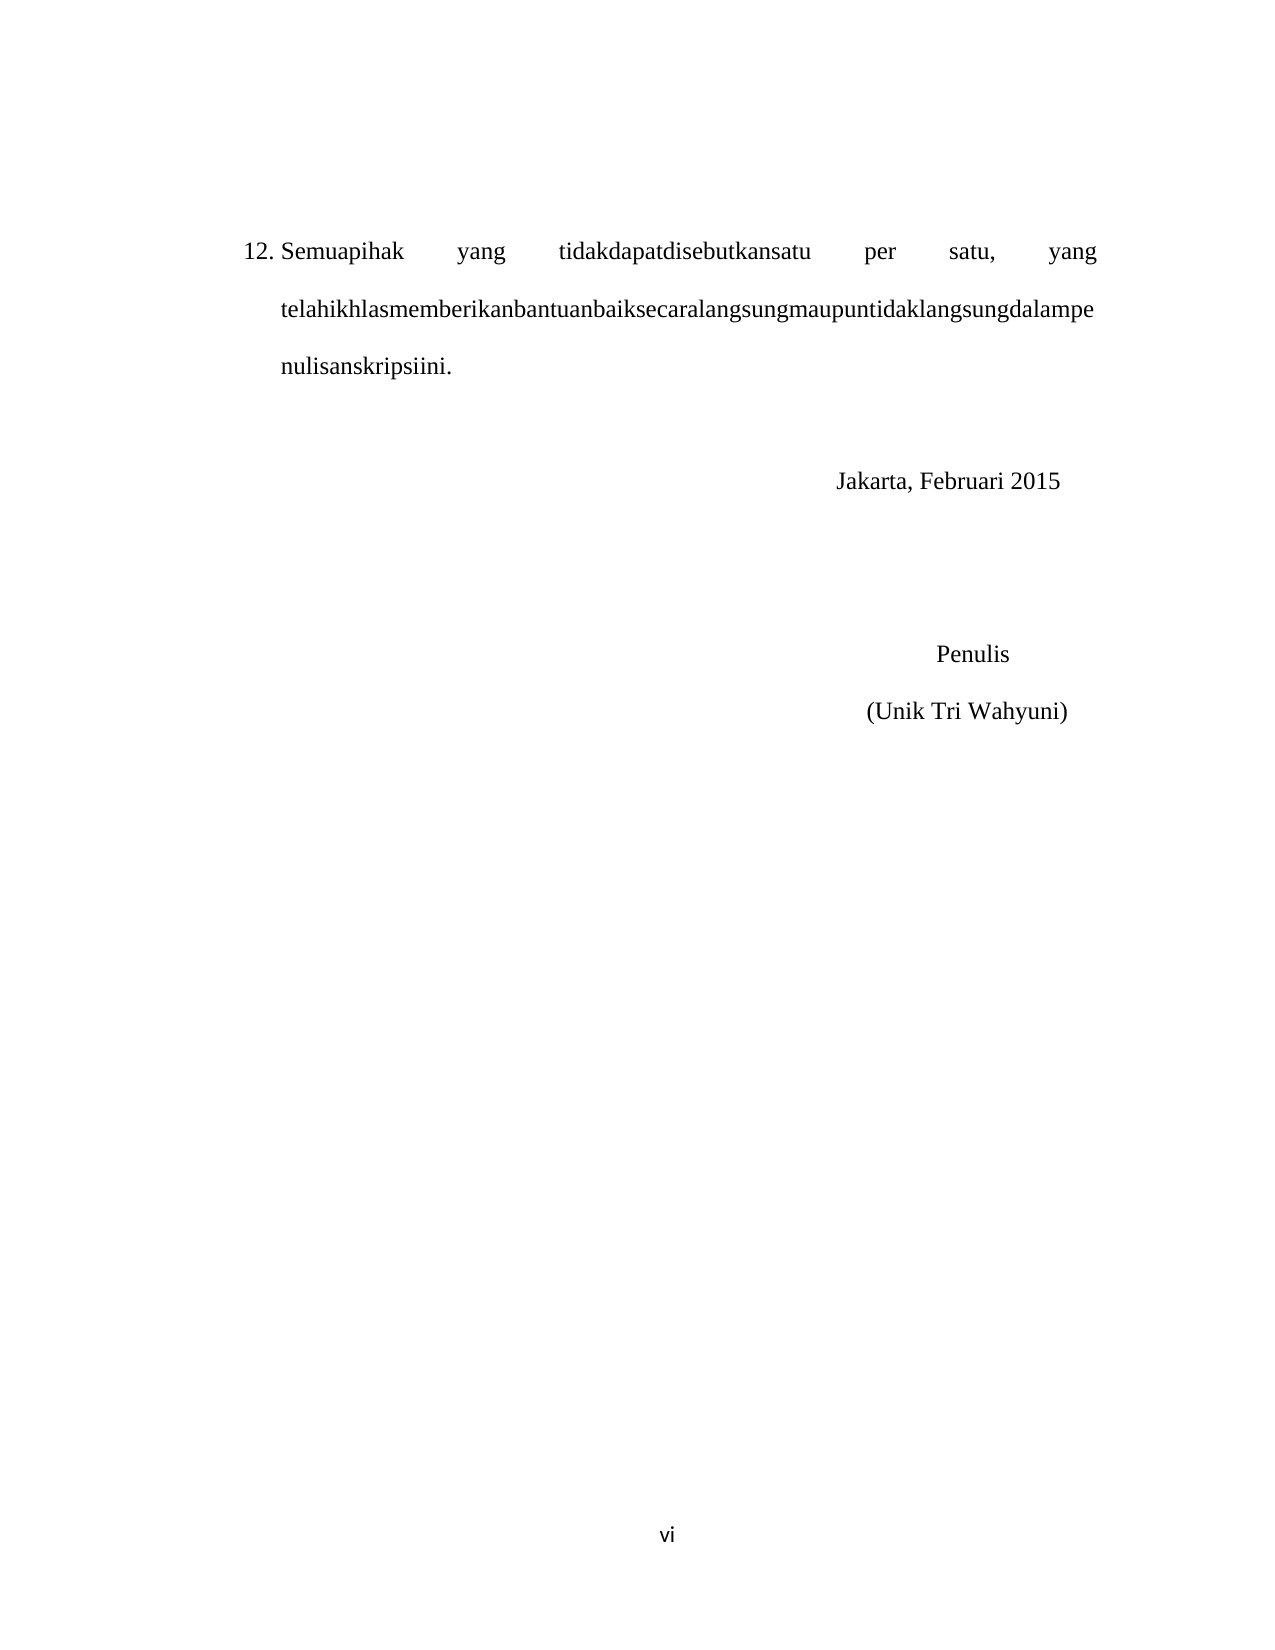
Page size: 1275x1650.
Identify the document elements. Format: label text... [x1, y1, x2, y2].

text Penulis [836, 639, 1098, 667]
text (Unik Tri Wahyuni) [761, 696, 1098, 725]
list Semuapihak yang tidakdapatdisebutkansatu per satu, yang telahikhlasmemberikanbantuanbaiksecaralangsungmaupuntidaklangsungdalampenulisanskripsiini. [243, 236, 1098, 380]
text Jakarta, Februari 2015 [761, 466, 1098, 495]
